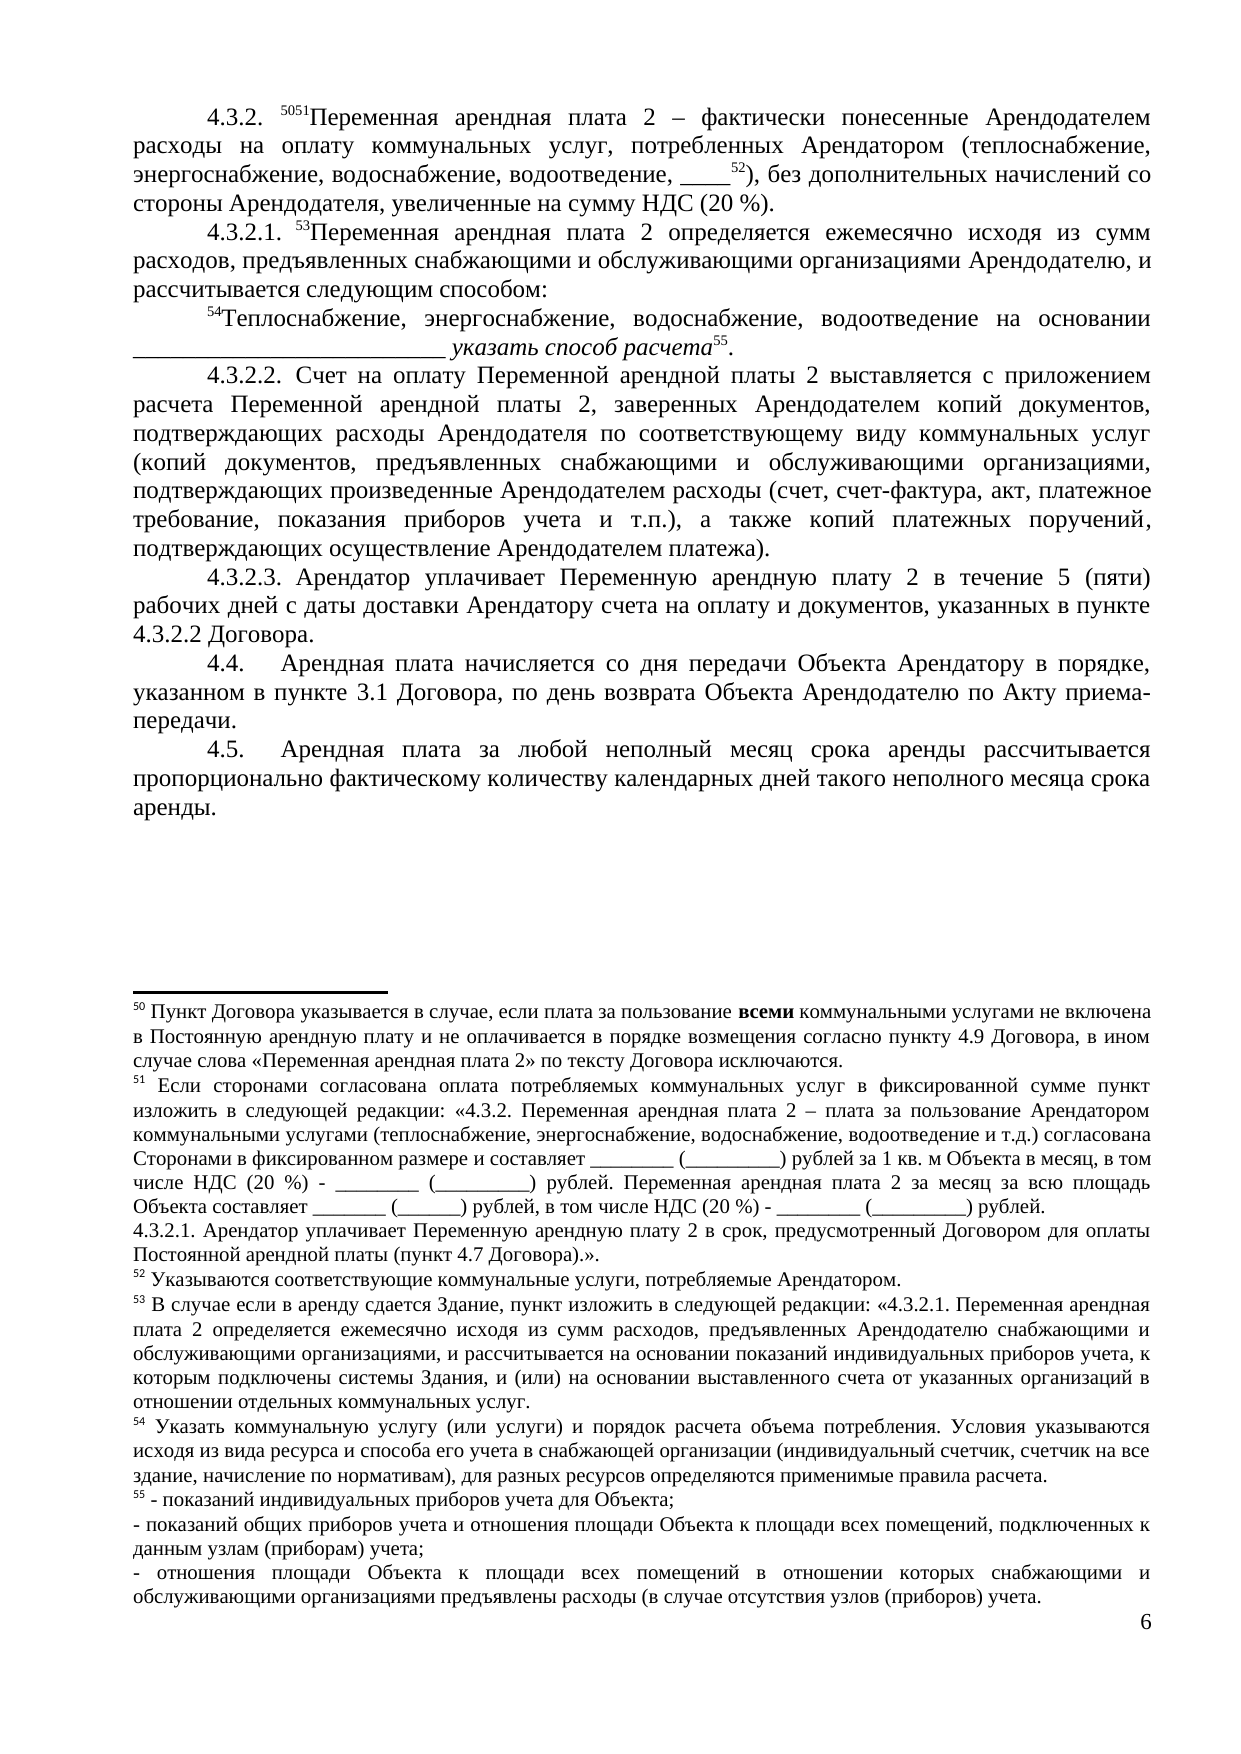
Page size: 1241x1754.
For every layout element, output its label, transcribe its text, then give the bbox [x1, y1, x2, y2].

list Арендная плата начисляется со дня передачи Объекта Арендатору в порядке, указанном в пункте 3.1 Договора, по день возврата Объекта Арендодателю по Акту приема-передачи. [133, 648, 1152, 734]
list Счет на оплату Переменной арендной платы 2 выставляется с приложением расчета Переменной арендной платы 2, заверенных Арендодателем копий документов, подтверждающих расходы Арендодателя по соответствующему виду коммунальных услуг (копий документов, предъявленных снабжающими и обслуживающими организациями, подтверждающих произведенные Арендодателем расходы (счет, счет-фактура, акт, платежное требование, показания приборов учета и т.п.), а также копий платежных поручений, подтверждающих осуществление Арендодателем платежа). [133, 361, 1152, 562]
list Теплоснабжение, энергоснабжение, водоснабжение, водоотведение на основании _________________________ указать способ расчета. [133, 303, 1152, 361]
list Переменная арендная плата 2 определяется ежемесячно исходя из сумм расходов, предъявленных снабжающими и обслуживающими организациями Арендодателю, и рассчитывается следующим способом: [133, 217, 1152, 303]
list Переменная арендная плата 2 – фактически понесенные Арендодателем расходы на оплату коммунальных услуг, потребленных Арендатором (теплоснабжение, энергоснабжение, водоснабжение, водоотведение, ____), без дополнительных начислений со стороны Арендодателя, увеличенные на сумму НДС (20 %). [133, 102, 1152, 217]
list Арендатор уплачивает Переменную арендную плату 2 в течение 5 (пяти) рабочих дней с даты доставки Арендатору счета на оплату и документов, указанных в пункте 4.3.2.2 Договора. [133, 562, 1152, 648]
list Арендная плата за любой неполный месяц срока аренды рассчитывается пропорционально фактическому количеству календарных дней такого неполного месяца срока аренды. [133, 734, 1152, 821]
